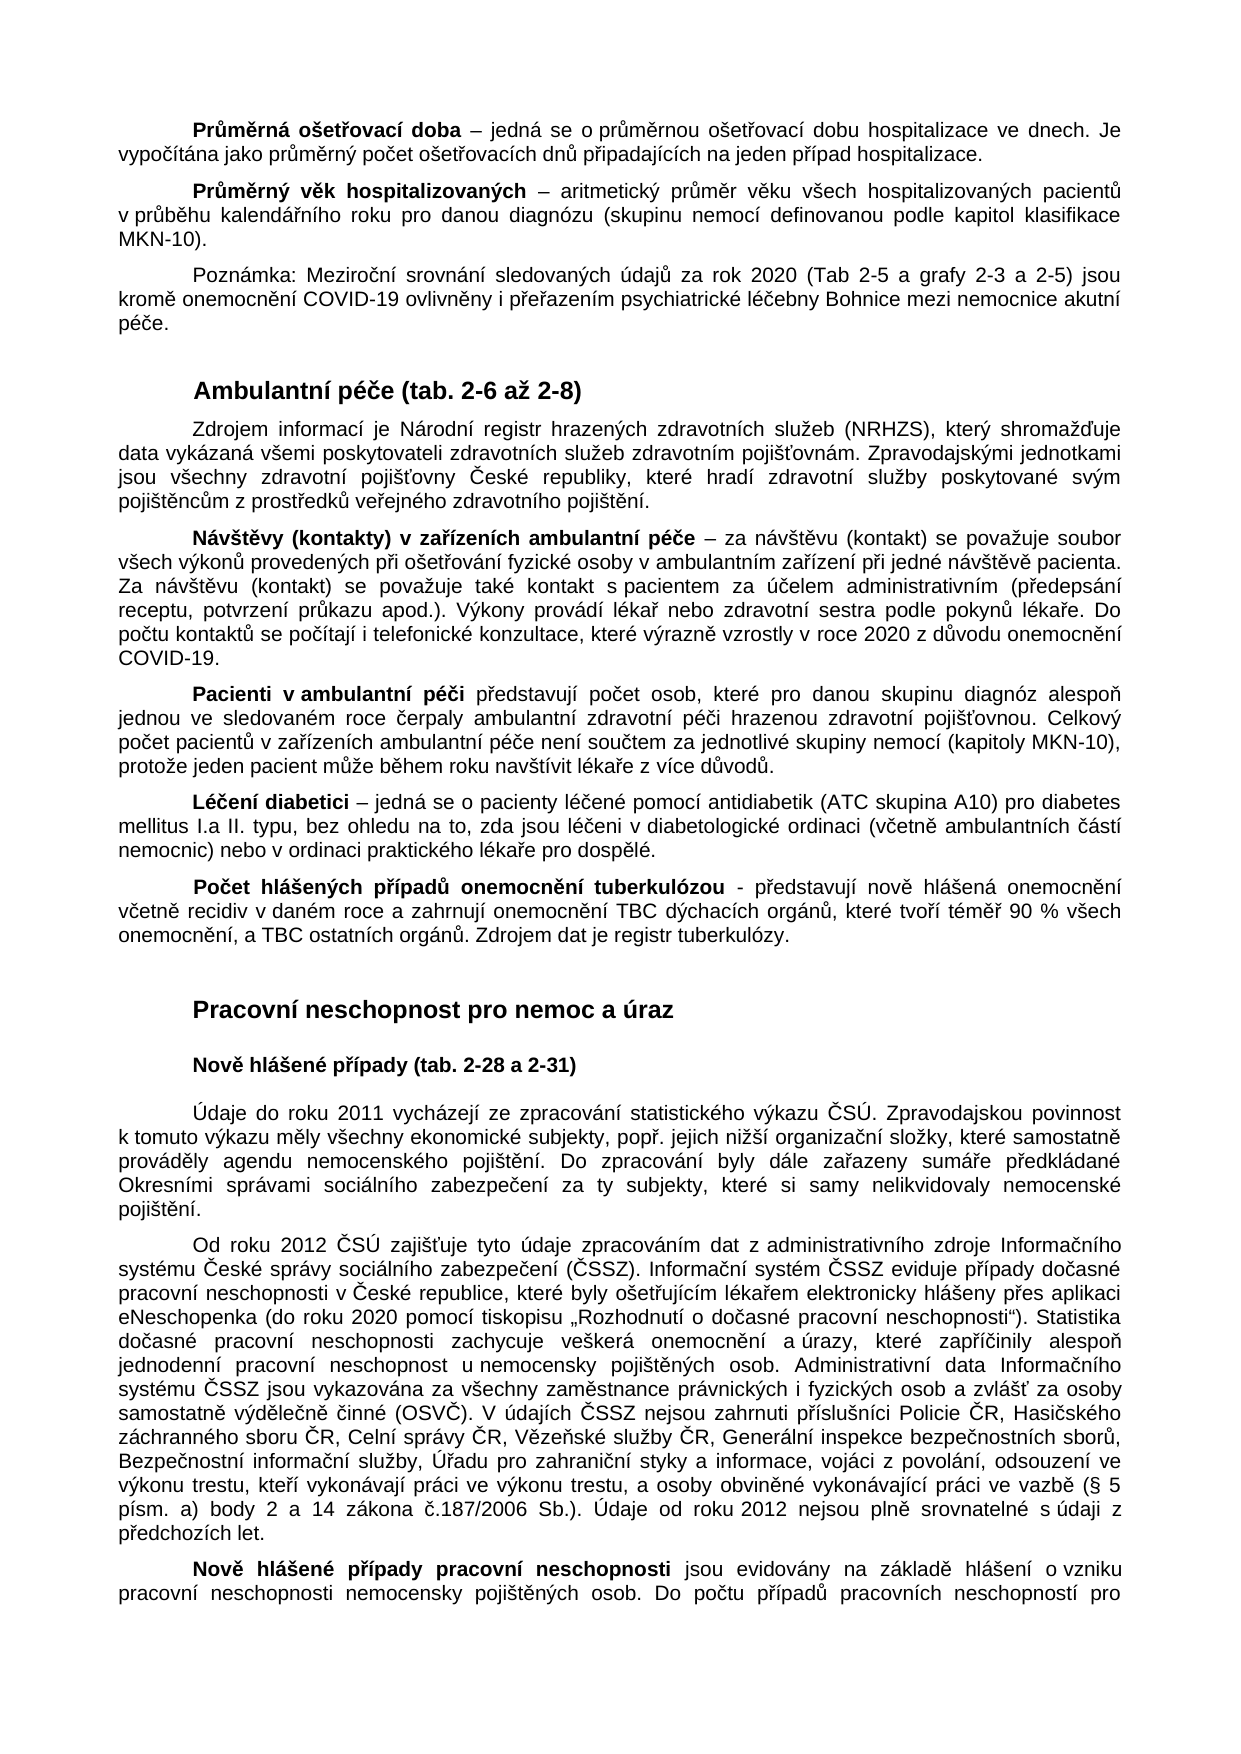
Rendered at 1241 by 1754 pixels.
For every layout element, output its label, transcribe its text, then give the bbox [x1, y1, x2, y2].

text Ambulantní péče (tab. 2-6 až 2-8) [118, 376, 1122, 405]
text Návštěvy (kontakty) v zařízeních ambulantní péče – za návštěvu (kontakt) se považuje soubor všech výkonů provedených při ošetřování fyzické osoby v ambulantním zařízení při jedné návštěvě pacienta. Za návštěvu (kontakt) se považuje také kontakt s pacientem za účelem administrativním (předepsání receptu, potvrzení průkazu apod.). Výkony provádí lékař nebo zdravotní sestra podle pokynů lékaře. Do počtu kontaktů se počítají i telefonické konzultace, které výrazně vzrostly v roce 2020 z důvodu onemocnění COVID-19. [118, 526, 1122, 669]
text Nově hlášené případy (tab. 2-28 a 2-31) [118, 1053, 1122, 1077]
text Údaje do roku 2011 vycházejí ze zpracování statistického výkazu ČSÚ. Zpravodajskou povinnost k tomuto výkazu měly všechny ekonomické subjekty, popř. jejich nižší organizační složky, které samostatně prováděly agendu nemocenského pojištění. Do zpracování byly dále zařazeny sumáře předkládané Okresními správami sociálního zabezpečení za ty subjekty, které si samy nelikvidovaly nemocenské pojištění. [118, 1101, 1122, 1221]
text Počet hlášených případů onemocnění tuberkulózou - představují nově hlášená onemocnění včetně recidiv v daném roce a zahrnují onemocnění TBC dýchacích orgánů, které tvoří téměř 90 % všech onemocnění, a TBC ostatních orgánů. Zdrojem dat je registr tuberkulózy. [118, 874, 1122, 946]
text Pracovní neschopnost pro nemoc a úraz [118, 995, 1122, 1024]
text Průměrná ošetřovací doba – jedná se o průměrnou ošetřovací dobu hospitalizace ve dnech. Je vypočítána jako průměrný počet ošetřovacích dnů připadajících na jeden případ hospitalizace. [118, 118, 1122, 166]
text Průměrný věk hospitalizovaných – aritmetický průměr věku všech hospitalizovaných pacientů v průběhu kalendářního roku pro danou diagnózu (skupinu nemocí definovanou podle kapitol klasifikace MKN-10). [118, 178, 1122, 250]
text Zdrojem informací je Národní registr hrazených zdravotních služeb (NRHZS), který shromažďuje data vykázaná všemi poskytovateli zdravotních služeb zdravotním pojišťovnám. Zpravodajskými jednotkami jsou všechny zdravotní pojišťovny České republiky, které hradí zdravotní služby poskytované svým pojištěncům z prostředků veřejného zdravotního pojištění. [118, 417, 1122, 513]
text Poznámka: Meziroční srovnání sledovaných údajů za rok 2020 (Tab 2-5 a grafy 2-3 a 2-5) jsou kromě onemocnění COVID-19 ovlivněny i přeřazením psychiatrické léčebny Bohnice mezi nemocnice akutní péče. [118, 263, 1122, 335]
text Od roku 2012 ČSÚ zajišťuje tyto údaje zpracováním dat z administrativního zdroje Informačního systému České správy sociálního zabezpečení (ČSSZ). Informační systém ČSSZ eviduje případy dočasné pracovní neschopnosti v České republice, které byly ošetřujícím lékařem elektronicky hlášeny přes aplikaci eNeschopenka (do roku 2020 pomocí tiskopisu „Rozhodnutí o dočasné pracovní neschopnosti“). Statistika dočasné pracovní neschopnosti zachycuje veškerá onemocnění a úrazy, které zapříčinily alespoň jednodenní pracovní neschopnost u nemocensky pojištěných osob. Administrativní data Informačního systému ČSSZ jsou vykazována za všechny zaměstnance právnických i fyzických osob a zvlášť za osoby samostatně výdělečně činné (OSVČ). V údajích ČSSZ nejsou zahrnuti příslušníci Policie ČR, Hasičského záchranného sboru ČR, Celní správy ČR, Vězeňské služby ČR, Generální inspekce bezpečnostních sborů, Bezpečnostní informační služby, Úřadu pro zahraniční styky a informace, vojáci z povolání, odsouzení ve výkonu trestu, kteří vykonávají práci ve výkonu trestu, a osoby obviněné vykonávající práci ve vazbě (§ 5 písm. a) body 2 a 14 zákona č.187/2006 Sb.). Údaje od roku 2012 nejsou plně srovnatelné s údaji z předchozích let. [118, 1233, 1122, 1544]
text Léčení diabetici – jedná se o pacienty léčené pomocí antidiabetik (ATC skupina A10) pro diabetes mellitus I.a II. typu, bez ohledu na to, zda jsou léčeni v diabetologické ordinaci (včetně ambulantních částí nemocnic) nebo v ordinaci praktického lékaře pro dospělé. [118, 790, 1122, 862]
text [118, 1557, 1122, 1605]
text Pacienti v ambulantní péči představují počet osob, které pro danou skupinu diagnóz alespoň jednou ve sledovaném roce čerpaly ambulantní zdravotní péči hrazenou zdravotní pojišťovnou. Celkový počet pacientů v zařízeních ambulantní péče není součtem za jednotlivé skupiny nemocí (kapitoly MKN-10), protože jeden pacient může během roku navštívit lékaře z více důvodů. [118, 682, 1122, 778]
